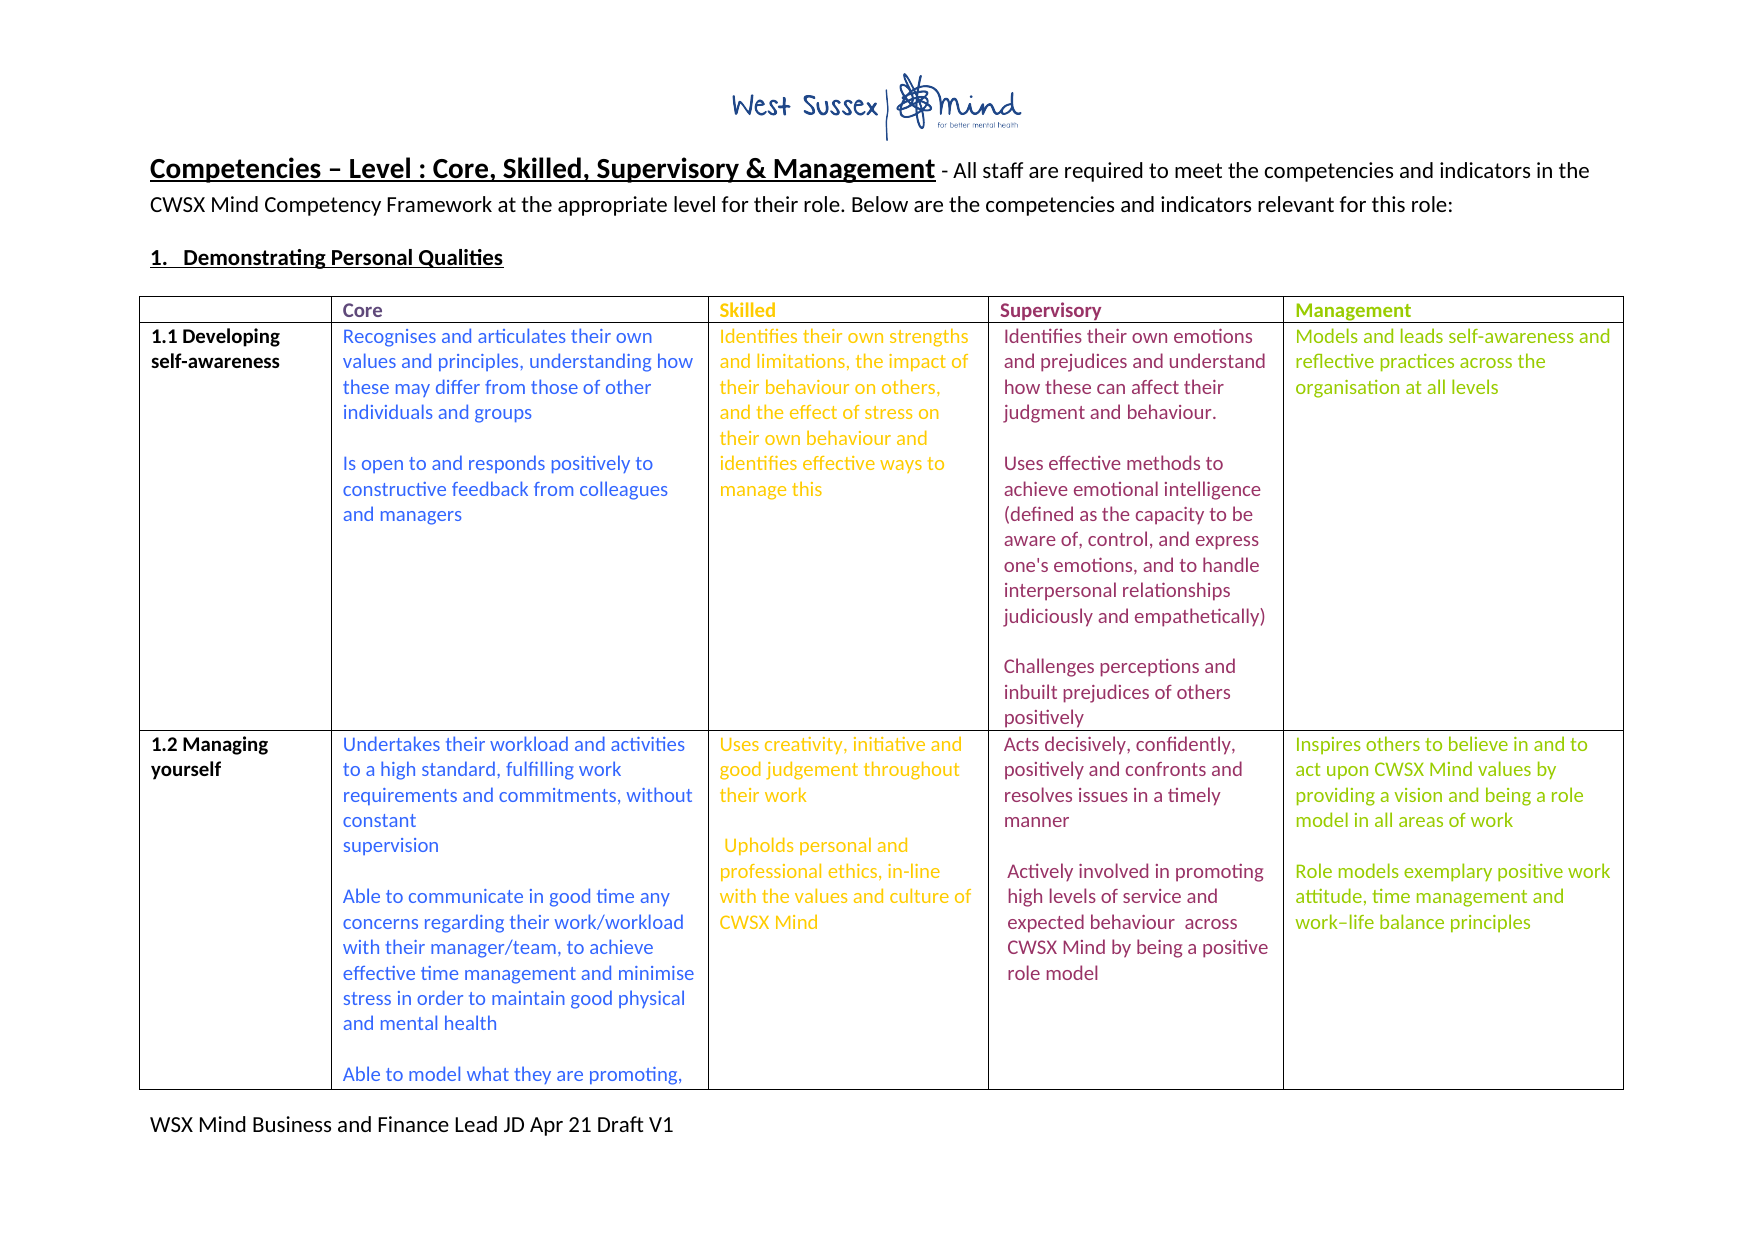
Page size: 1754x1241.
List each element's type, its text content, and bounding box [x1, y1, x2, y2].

table_cell 1.1 Developing self-awareness [140, 323, 331, 730]
table_header Core [332, 297, 708, 322]
table_cell Models and leads self-awareness and reflective practices across the organisation at all levels [1284, 323, 1623, 730]
table_cell Identifies their own emotions and prejudices and understand how these can affect their judgment and behaviour. Uses effective methods to achieve emotional intelligence (defined as the capacity to be aware of, control, and express one's emotions, and to handle interpersonal relationships judiciously and empathetically) Challenges perceptions and inbuilt prejudices of others positively [989, 323, 1283, 730]
table_header Management [1284, 297, 1623, 322]
table_cell 1.2 Managing yourself [140, 731, 331, 1089]
table_header Skilled [709, 297, 988, 322]
table_cell Recognises and articulates their own values and principles, understanding how these may differ from those of other individuals and groups Is open to and responds positively to constructive feedback from colleagues and managers [332, 323, 708, 730]
picture [732, 73, 1022, 141]
list 1. Demonstrating Personal Qualities [150, 243, 1604, 271]
table_cell Identifies their own strengths and limitations, the impact of their behaviour on others, and the effect of stress on their own behaviour and identifies effective ways to manage this [709, 323, 988, 730]
text Competencies – Level : Core, Skilled, Supervisory & Management - All staff are required to meet the competencies and indicators in the CWSX Mind Competency Framework at the appropriate level for their role. Below are the competencies and indicators relevant for this role: [150, 150, 1604, 218]
table_header Supervisory [989, 297, 1283, 322]
table_header [140, 297, 331, 322]
